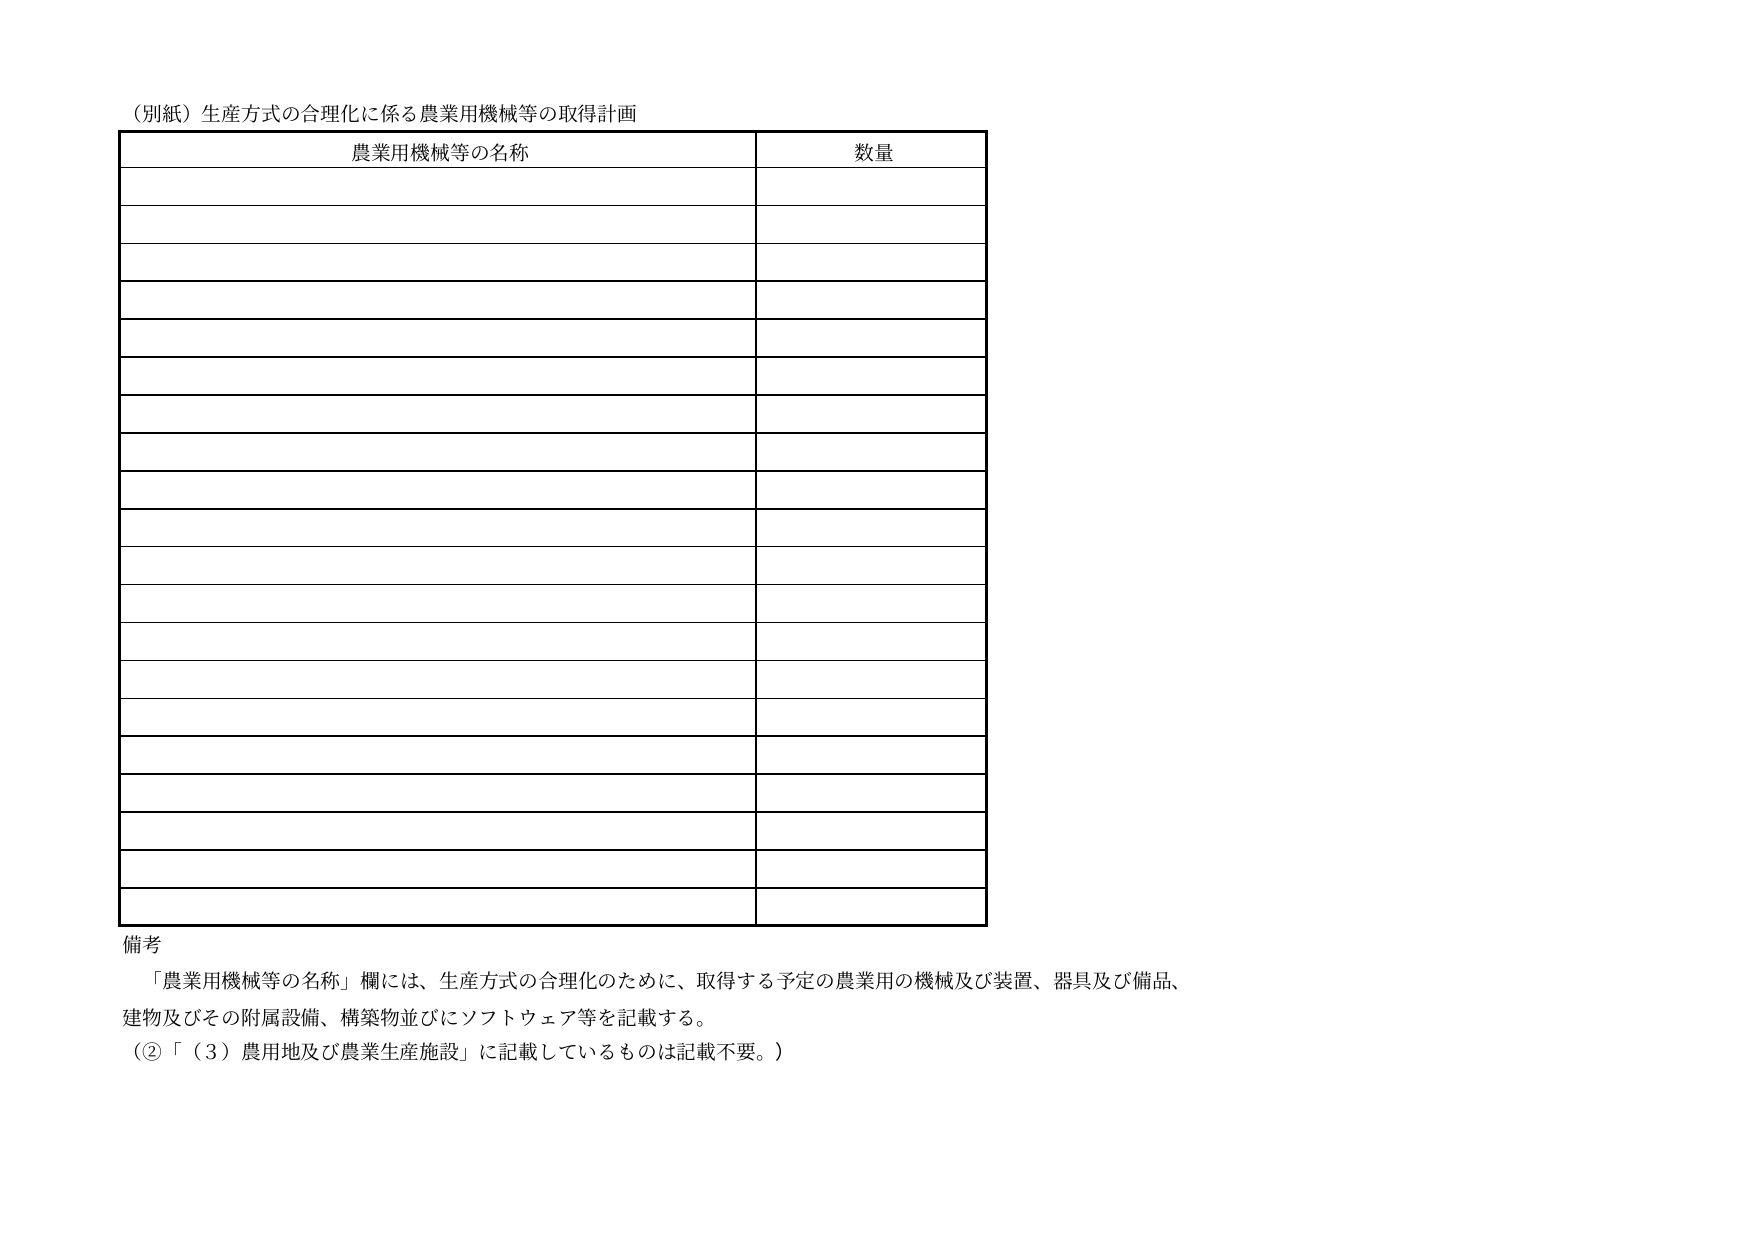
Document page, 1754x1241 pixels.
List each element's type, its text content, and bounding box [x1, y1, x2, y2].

table_header 数量 [757, 133, 985, 167]
table_cell [121, 244, 755, 280]
text （②「（３）農用地及び農業生産施設」に記載しているものは記載不要。） [122, 1039, 1629, 1064]
table_cell [121, 737, 755, 773]
table_cell [121, 813, 755, 849]
table_cell [121, 547, 755, 584]
table_cell [121, 472, 755, 508]
table_header 農業用機械等の名称 [121, 133, 755, 167]
table_cell [757, 510, 985, 546]
text （別紙）生産方式の合理化に係る農業用機械等の取得計画 [122, 99, 1629, 127]
table_cell [121, 775, 755, 811]
table_cell [757, 472, 985, 508]
table_cell [757, 585, 985, 622]
table_cell [757, 775, 985, 811]
table_cell [757, 547, 985, 584]
table_cell [757, 699, 985, 735]
table_cell [121, 396, 755, 432]
table_cell [121, 282, 755, 318]
table_cell [757, 813, 985, 849]
table_cell [121, 358, 755, 394]
table_cell [757, 244, 985, 280]
table_cell [757, 851, 985, 887]
table_cell [121, 851, 755, 887]
text 備考 [122, 930, 1629, 958]
table_cell [121, 585, 755, 622]
table_cell [757, 358, 985, 394]
table_cell [757, 396, 985, 432]
table_cell [121, 623, 755, 659]
table_cell [757, 889, 985, 924]
table_cell [757, 737, 985, 773]
table_cell [757, 661, 985, 697]
table_cell [121, 510, 755, 546]
table_cell [121, 434, 755, 470]
table_cell [121, 168, 755, 204]
table_cell [121, 320, 755, 356]
table_cell [121, 206, 755, 242]
table_cell [757, 206, 985, 242]
table_cell [757, 434, 985, 470]
table_cell [121, 699, 755, 735]
table_cell [757, 282, 985, 318]
table_cell [121, 661, 755, 697]
table_cell [121, 889, 755, 924]
table_cell [757, 168, 985, 204]
table_cell [757, 623, 985, 659]
text 「農業用機械等の名称」欄には、生産方式の合理化のために、取得する予定の農業用の機械及び装置、器具及び備品、建物及びその附属設備、構築物並びにソフトウェア等を記載する。 [122, 966, 1203, 1031]
table_cell [757, 320, 985, 356]
